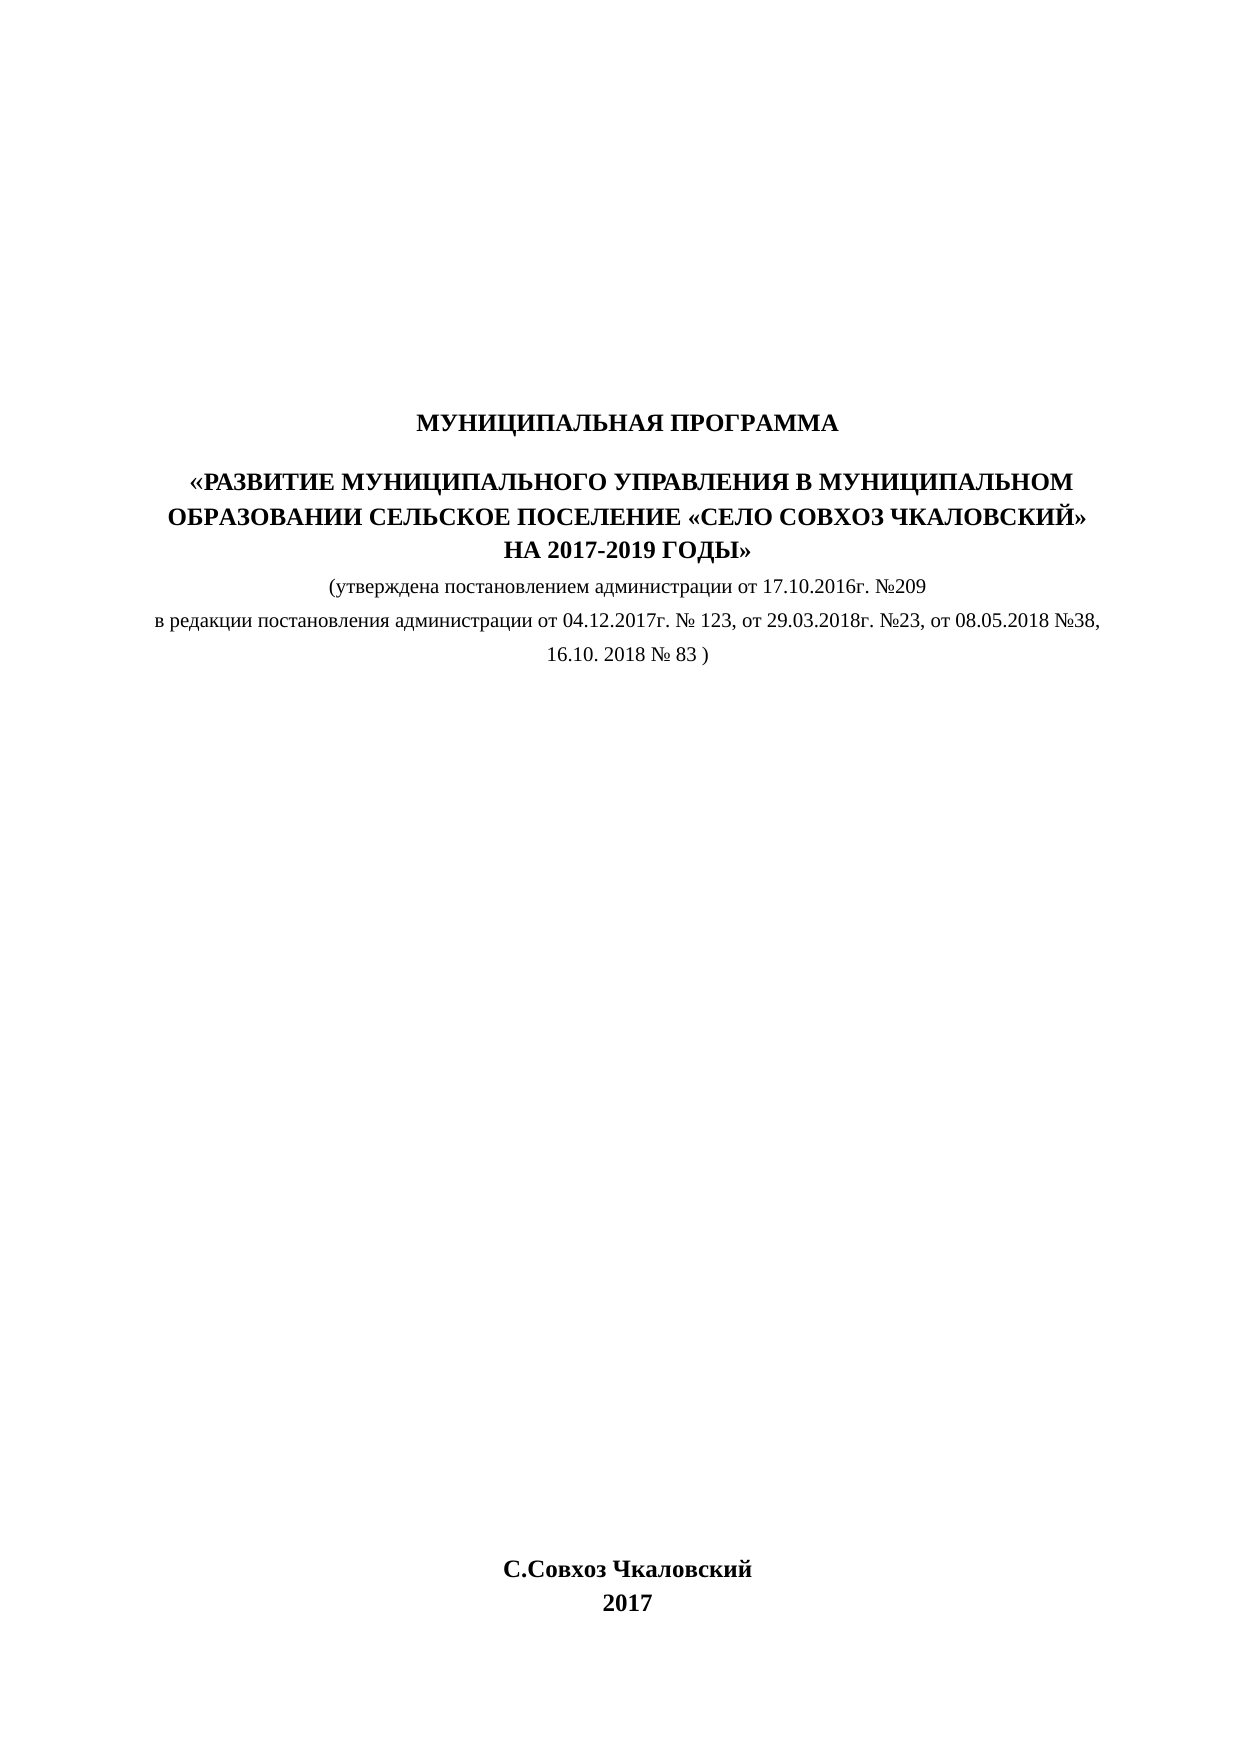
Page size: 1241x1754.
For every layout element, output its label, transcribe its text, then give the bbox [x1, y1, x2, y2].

text «РАЗВИТИЕ МУНИЦИПАЛЬНОГО УПРАВЛЕНИЯ В МУНИЦИПАЛЬНОМ ОБРАЗОВАНИИ СЕЛЬСКОЕ ПОСЕЛЕНИЕ «СЕЛО СОВХОЗ ЧКАЛОВСКИЙ» [118, 462, 1137, 530]
text МУНИЦИПАЛЬНАЯ ПРОГРАММА [118, 408, 1137, 437]
text НА 2017-2019 ГОДЫ» [118, 530, 1137, 564]
text 2017 [118, 1583, 1137, 1617]
text С.Совхоз Чкаловский [118, 1549, 1137, 1583]
text в редакции постановления администрации от 04.12.2017г. № 123, от 29.03.2018г. №23, от 08.05.2018 №38, 16.10. 2018 № 83 ) [118, 598, 1137, 666]
text (утверждена постановлением администрации от 17.10.2016г. №209 [118, 564, 1137, 598]
